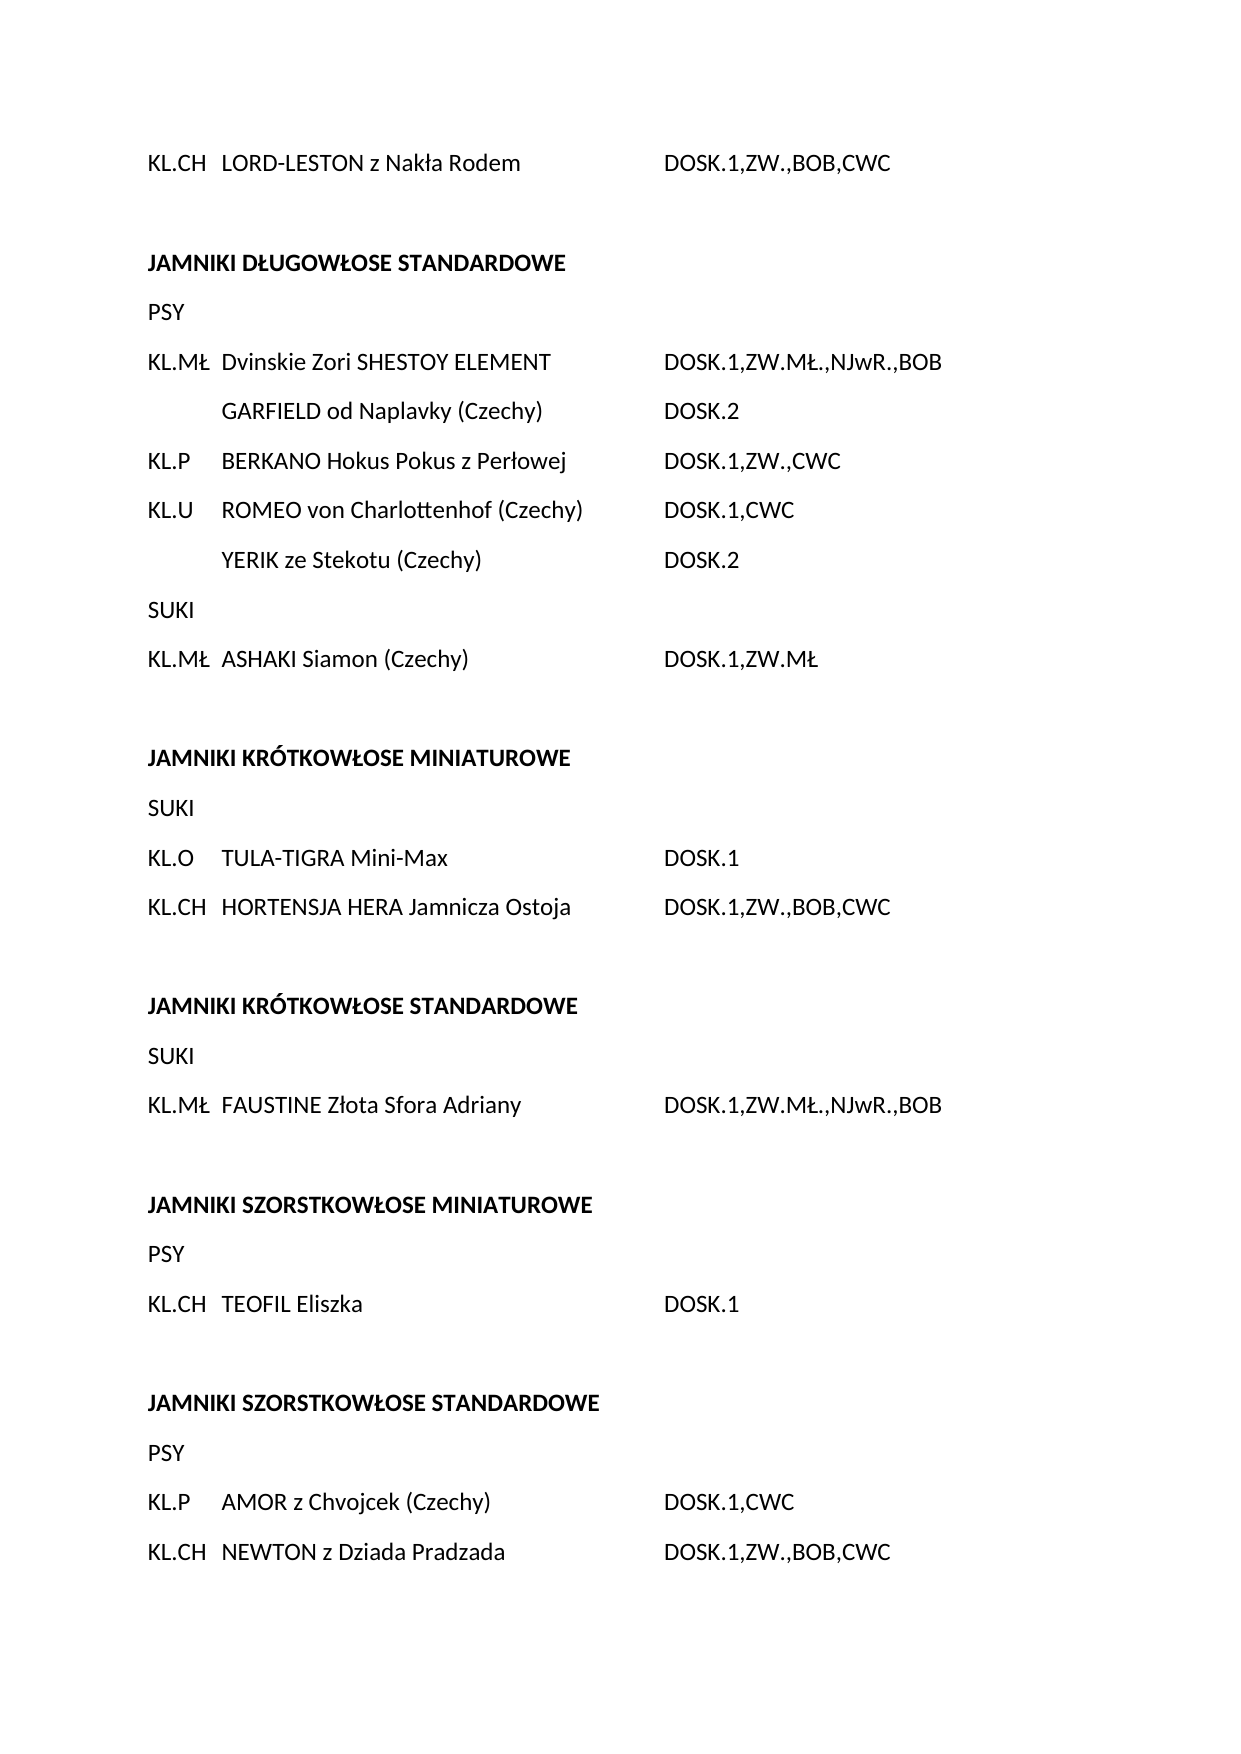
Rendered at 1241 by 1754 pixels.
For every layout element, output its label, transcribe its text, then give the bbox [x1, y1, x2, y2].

text SUKI [148, 1040, 1093, 1071]
text JAMNIKI KRÓTKOWŁOSE MINIATUROWE [148, 743, 1093, 773]
text KL.CH HORTENSJA HERA Jamnicza Ostoja DOSK.1,ZW.,BOB,CWC [148, 891, 1093, 922]
text KL.O TULA-TIGRA Mini-Max DOSK.1 [148, 842, 1093, 872]
text SUKI [148, 594, 1093, 624]
text JAMNIKI SZORSTKOWŁOSE STANDARDOWE [148, 1387, 1093, 1418]
text JAMNIKI SZORSTKOWŁOSE MINIATUROWE [148, 1189, 1093, 1219]
text PSY [148, 1437, 1093, 1467]
text KL.U ROMEO von Charlottenhof (Czechy) DOSK.1,CWC [148, 495, 1093, 525]
text JAMNIKI DŁUGOWŁOSE STANDARDOWE [148, 247, 1093, 277]
text KL.P AMOR z Chvojcek (Czechy) DOSK.1,CWC [148, 1486, 1093, 1517]
text KL.CH NEWTON z Dziada Pradzada DOSK.1,ZW.,BOB,CWC [148, 1536, 1093, 1566]
text KL.CH LORD-LESTON z Nakła Rodem DOSK.1,ZW.,BOB,CWC [148, 148, 1093, 178]
text PSY [148, 1238, 1093, 1269]
text PSY [148, 296, 1093, 327]
text KL.P BERKANO Hokus Pokus z Perłowej DOSK.1,ZW.,CWC [148, 445, 1093, 476]
text KL.MŁ FAUSTINE Złota Sfora Adriany DOSK.1,ZW.MŁ.,NJwR.,BOB [148, 1090, 1093, 1120]
text KL.CH TEOFIL Eliszka DOSK.1 [148, 1288, 1093, 1318]
text KL.MŁ Dvinskie Zori SHESTOY ELEMENT DOSK.1,ZW.MŁ.,NJwR.,BOB [148, 346, 1093, 376]
text GARFIELD od Naplavky (Czechy) DOSK.2 [148, 396, 1093, 426]
text SUKI [148, 792, 1093, 823]
text JAMNIKI KRÓTKOWŁOSE STANDARDOWE [148, 991, 1093, 1021]
text YERIK ze Stekotu (Czechy) DOSK.2 [148, 544, 1093, 575]
text KL.MŁ ASHAKI Siamon (Czechy) DOSK.1,ZW.MŁ [148, 643, 1093, 674]
